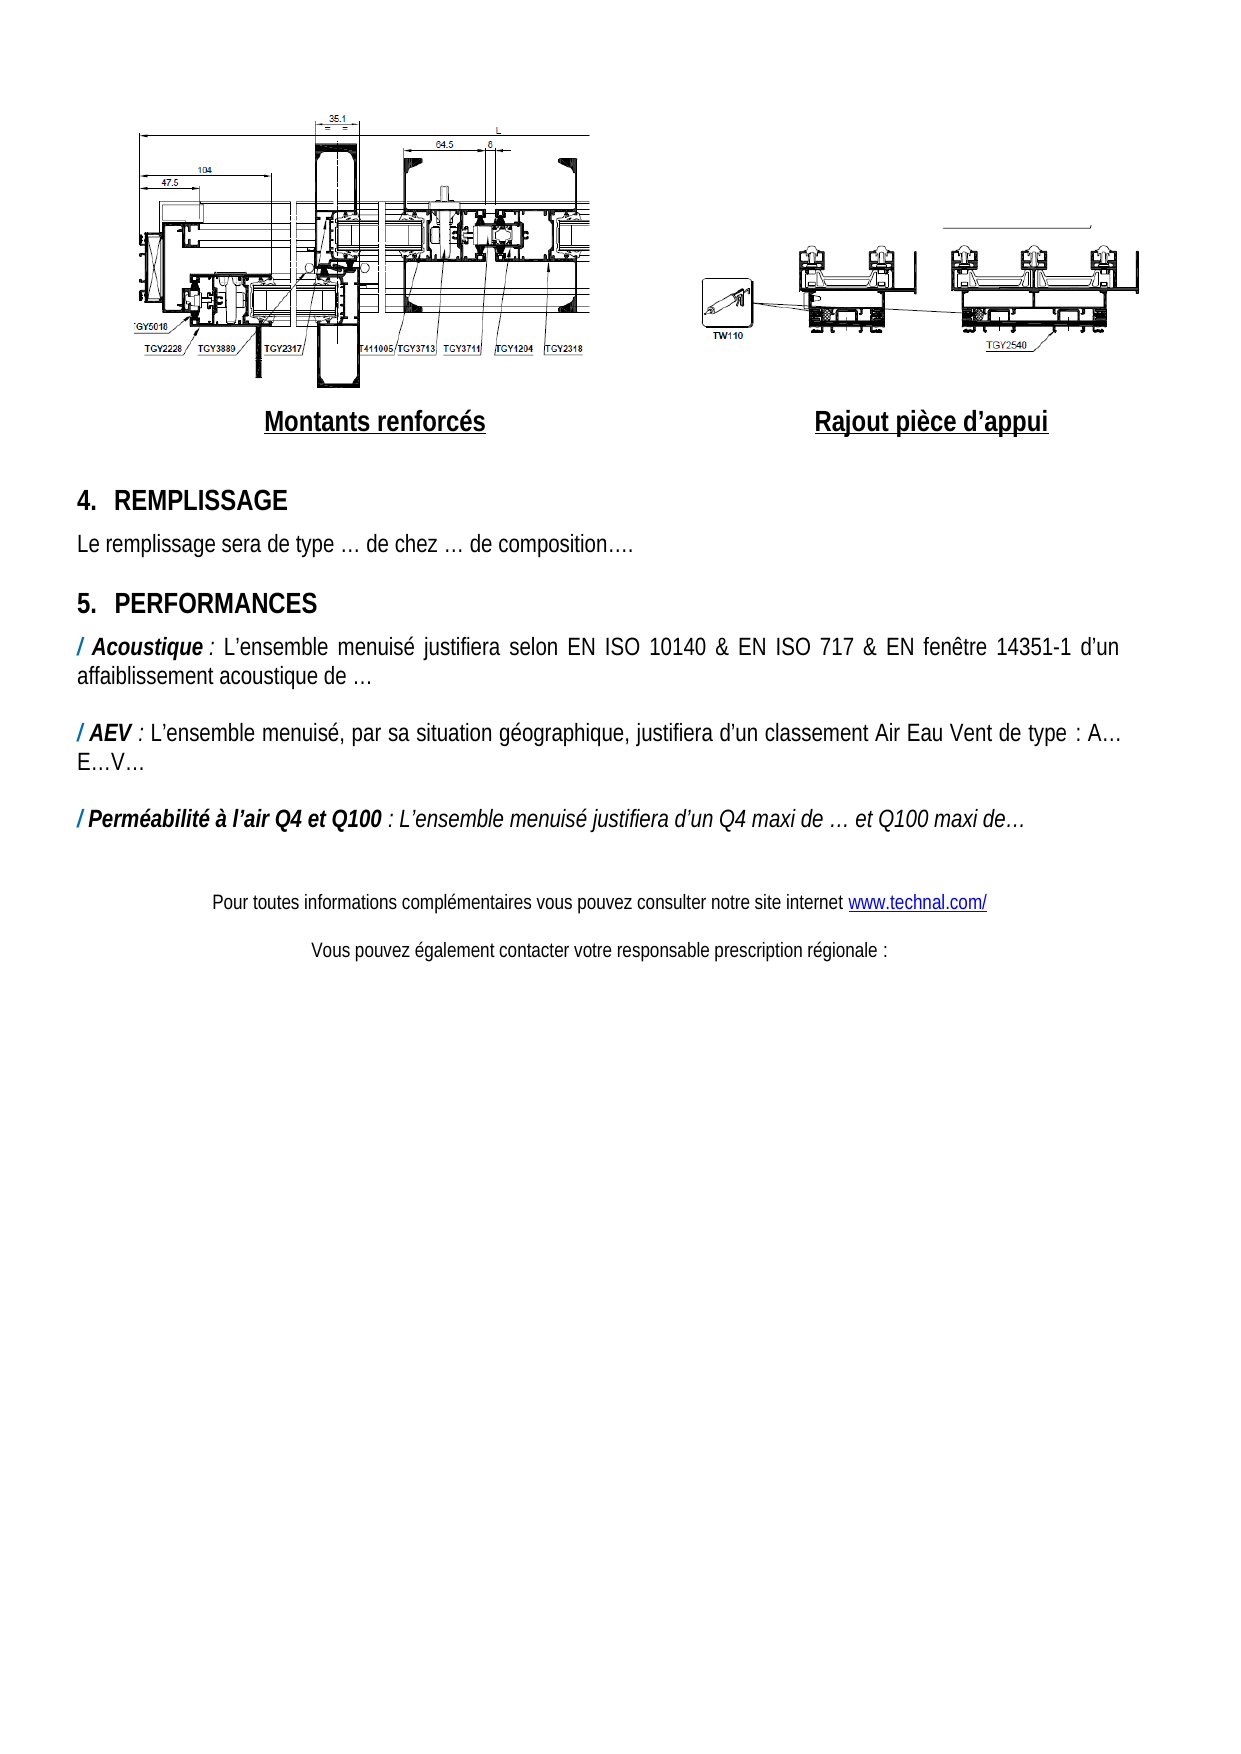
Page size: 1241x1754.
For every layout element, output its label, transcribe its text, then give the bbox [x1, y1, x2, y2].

picture [676, 225, 1172, 355]
text Le remplissage sera de type … de chez … de composition…. [77, 529, 1122, 558]
text / Acoustique : L’ensemble menuisé justifiera selon EN ISO 10140 & EN ISO 717 & EN fenêtre 14351-1 d’un affaiblissement acoustique de … [77, 632, 1122, 689]
list REMPLISSAGE [77, 483, 1122, 517]
text Vous pouvez également contacter votre responsable prescription régionale : [77, 938, 1122, 962]
list PERFORMANCES [77, 586, 1122, 620]
text Montants renforcés Rajout pièce d’appui [77, 404, 1122, 437]
text / AEV : L’ensemble menuisé, par sa situation géographique, justifiera d’un classement Air Eau Vent de type : A…E…V… [77, 718, 1122, 776]
picture [125, 91, 594, 388]
text / Perméabilité à l’air Q4 et Q100 : L’ensemble menuisé justifiera d’un Q4 maxi de … et Q100 maxi de… [77, 804, 1122, 833]
text Pour toutes informations complémentaires vous pouvez consulter notre site internet www.technal.com/ [77, 890, 1122, 914]
